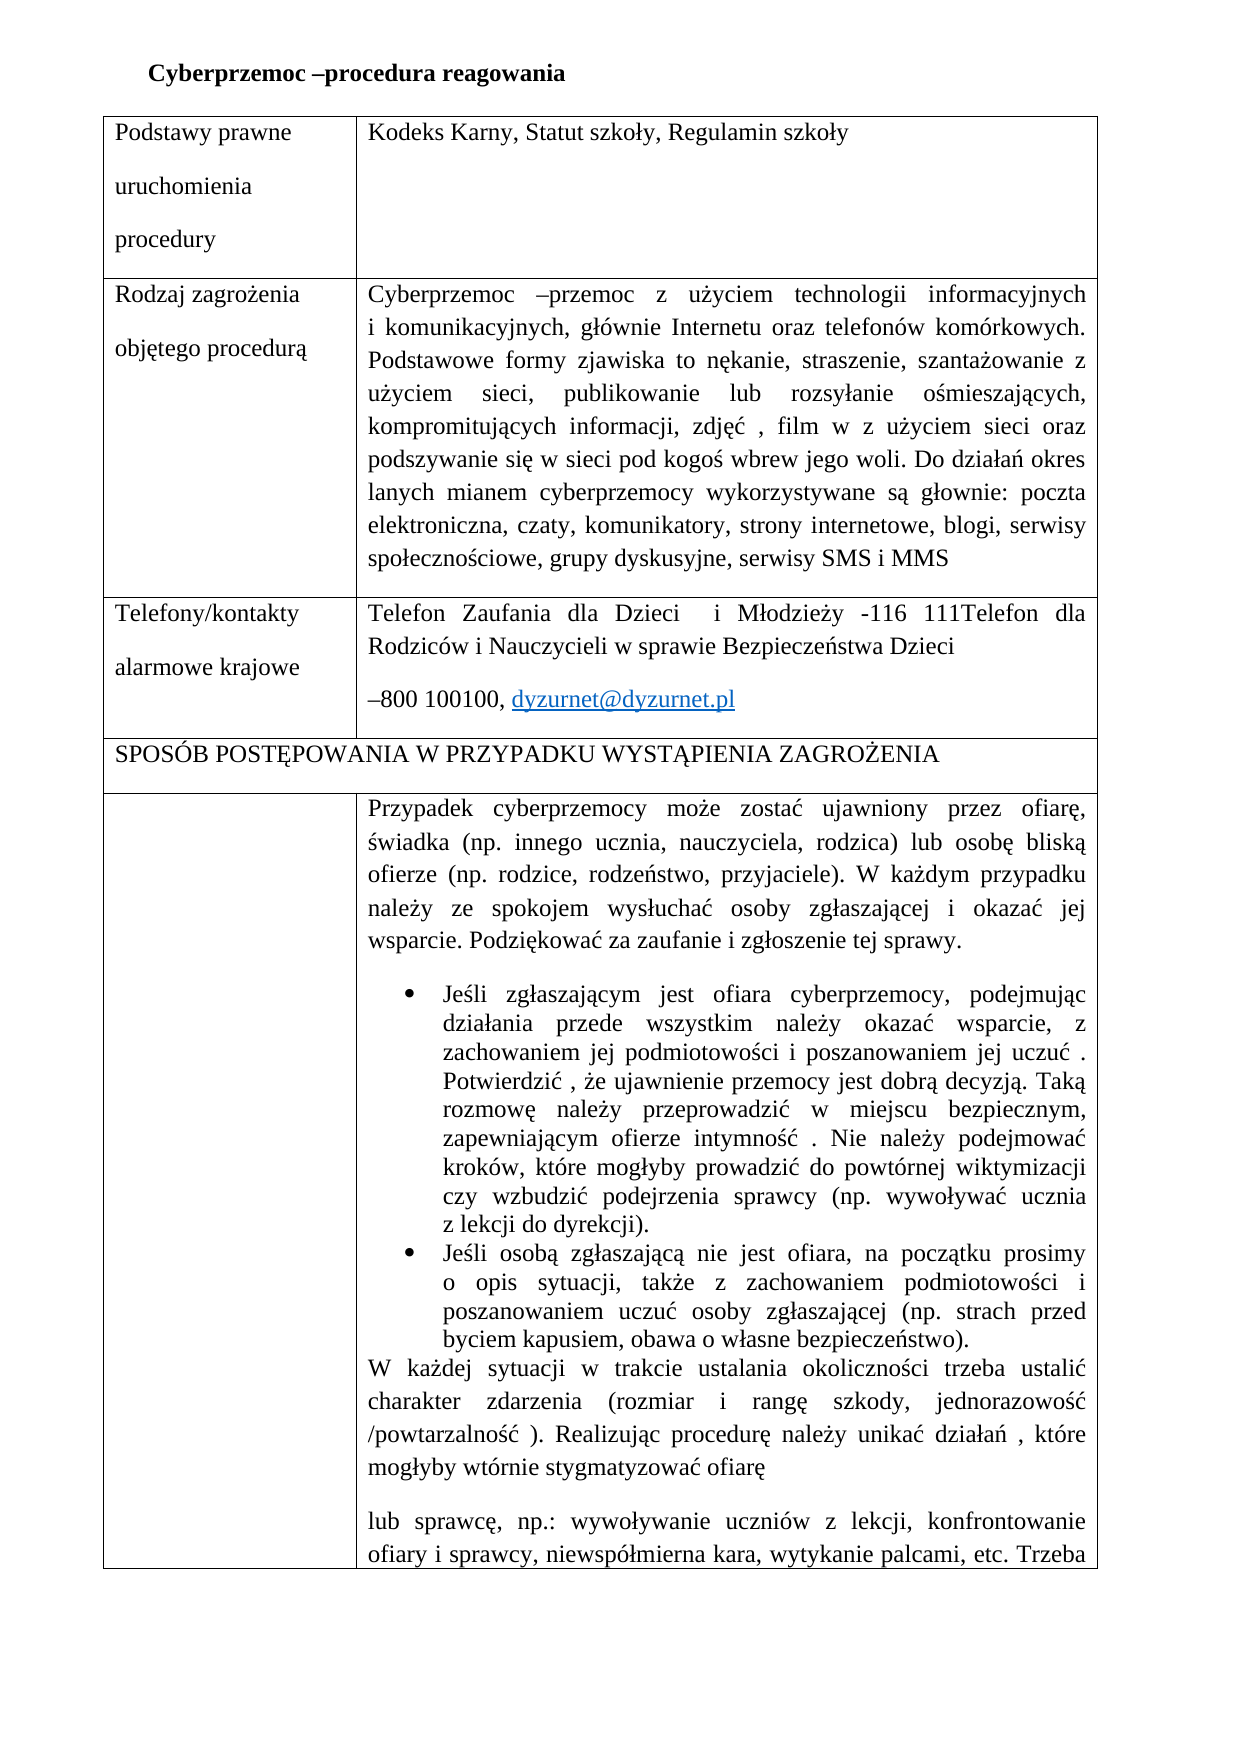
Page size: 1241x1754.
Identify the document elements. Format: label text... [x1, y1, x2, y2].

table_cell Telefon Zaufania dla Dzieci i Młodzieży -116 111Telefon dla Rodziców i Nauczycieli w sprawie Bezpieczeństwa Dzieci –800 100100, dyzurnet@dyzurnet.pl [357, 598, 1097, 738]
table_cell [357, 794, 1097, 1568]
text Cyberprzemoc –procedura reagowania [148, 58, 1092, 87]
table_header Kodeks Karny, Statut szkoły, Regulamin szkoły [357, 117, 1097, 278]
table_cell [104, 794, 356, 1568]
table_cell SPOSÓB POSTĘPOWANIA W PRZYPADKU WYSTĄPIENIA ZAGROŻENIA [104, 739, 1097, 792]
table_cell Cyberprzemoc –przemoc z użyciem technologii informacyjnych i komunikacyjnych, głównie Internetu oraz telefonów komórkowych. Podstawowe formy zjawiska to nękanie, straszenie, szantażowanie z użyciem sieci, publikowanie lub rozsyłanie ośmieszających, kompromitujących informacji, zdjęć , film w z użyciem sieci oraz podszywanie się w sieci pod kogoś wbrew jego woli. Do działań okres lanych mianem cyberprzemocy wykorzystywane są głownie: poczta elektroniczna, czaty, komunikatory, strony internetowe, blogi, serwisy społecznościowe, grupy dyskusyjne, serwisy SMS i MMS [357, 279, 1097, 597]
table_header Podstawy prawne uruchomienia procedury [104, 117, 356, 278]
table_cell Rodzaj zagrożenia objętego procedurą [104, 279, 356, 597]
table_cell Telefony/kontakty alarmowe krajowe [104, 598, 356, 738]
